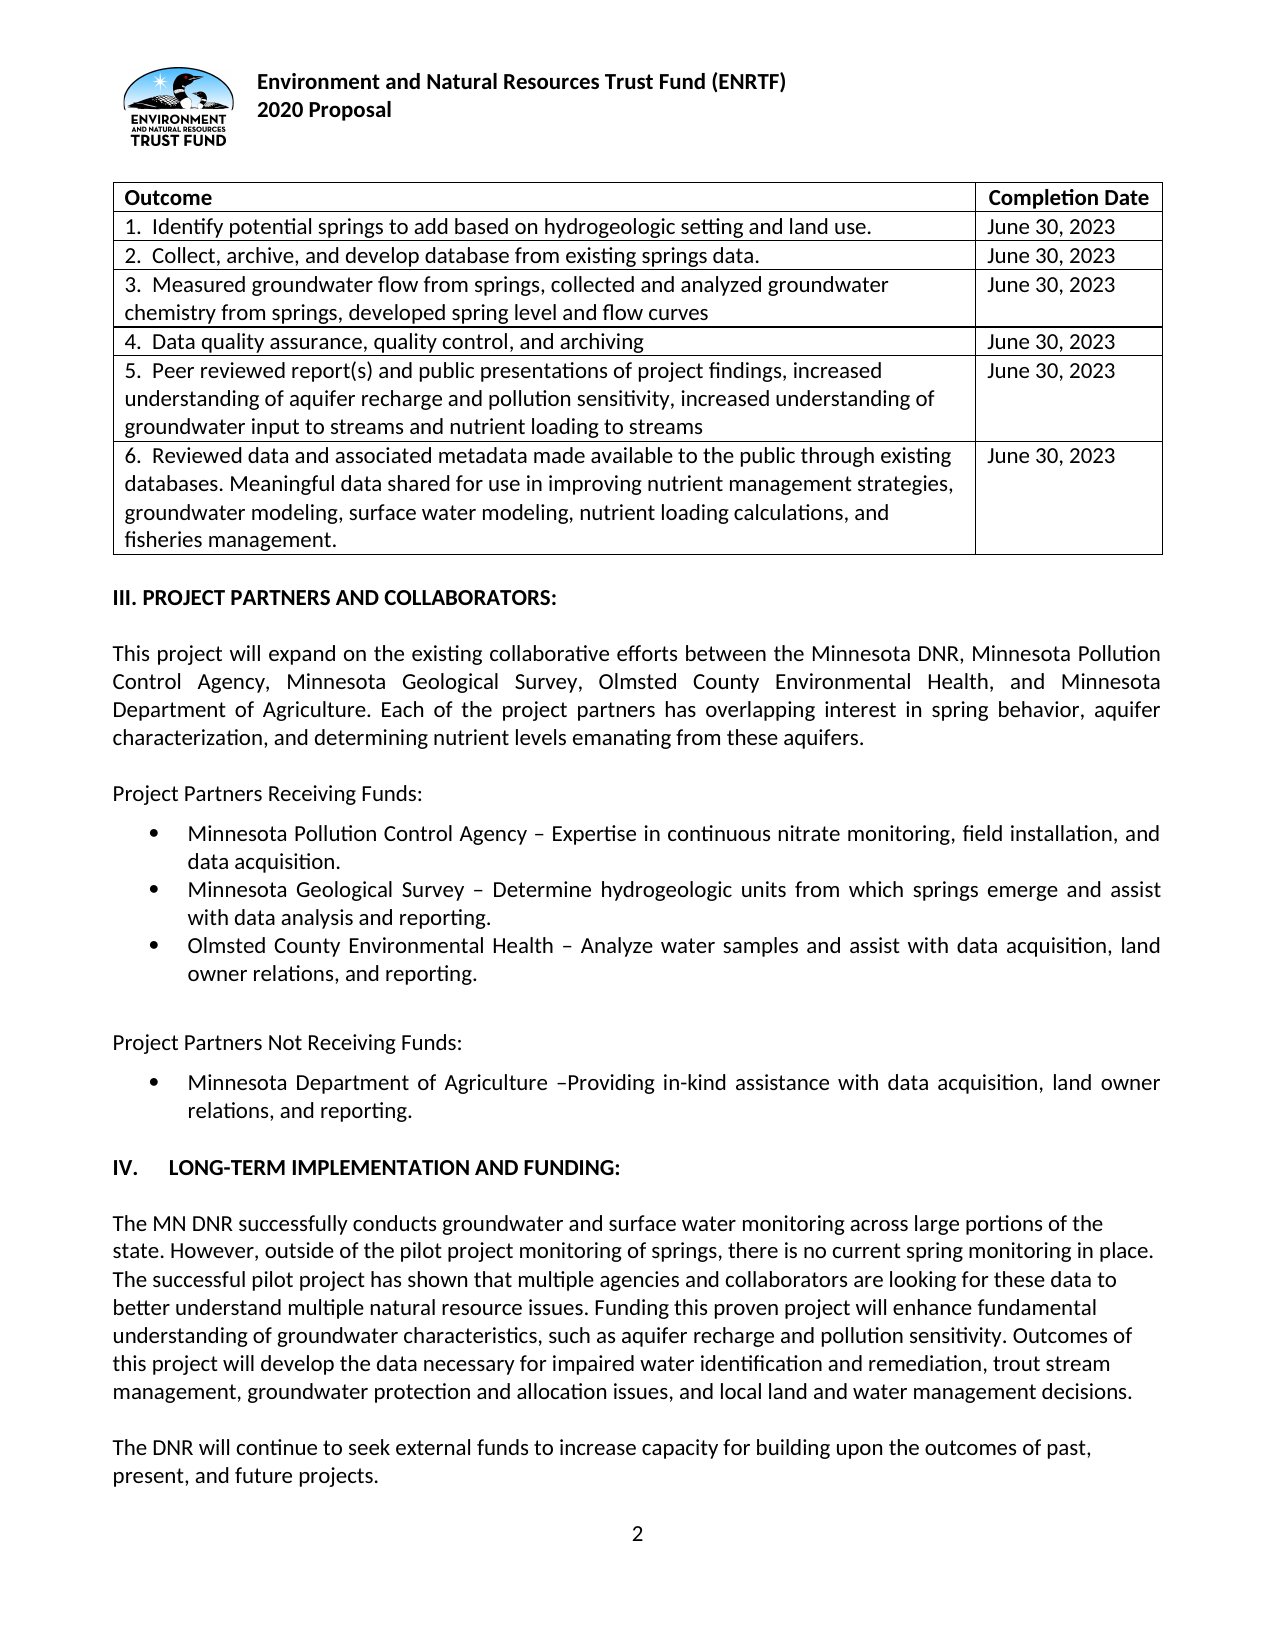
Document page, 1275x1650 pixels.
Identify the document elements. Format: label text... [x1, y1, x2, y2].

list Olmsted County Environmental Health – Analyze water samples and assist with data acquisition, land owner relations, and reporting. [150, 931, 1162, 987]
table_cell 5. Peer reviewed report(s) and public presentations of project findings, increased understanding of aquifer recharge and pollution sensitivity, increased understanding of groundwater input to streams and nutrient loading to streams [114, 356, 975, 441]
list Minnesota Department of Agriculture –Providing in-kind assistance with data acquisition, land owner relations, and reporting. [150, 1068, 1162, 1124]
text Project Partners Receiving Funds: [112, 779, 1162, 807]
table_cell 3. Measured groundwater flow from springs, collected and analyzed groundwater chemistry from springs, developed spring level and flow curves [114, 270, 975, 326]
table_cell June 30, 2023 [976, 212, 1162, 240]
list Minnesota Geological Survey – Determine hydrogeologic units from which springs emerge and assist with data analysis and reporting. [150, 875, 1162, 931]
list Minnesota Pollution Control Agency – Expertise in continuous nitrate monitoring, field installation, and data acquisition. [150, 819, 1162, 875]
text Project Partners Not Receiving Funds: [112, 1028, 1162, 1056]
table_cell June 30, 2023 [976, 356, 1162, 441]
text The DNR will continue to seek external funds to increase capacity for building upon the outcomes of past, present, and future projects. [112, 1433, 1162, 1489]
table_cell June 30, 2023 [976, 328, 1162, 355]
table_header Outcome [114, 183, 975, 211]
table_cell 6. Reviewed data and associated metadata made available to the public through existing databases. Meaningful data shared for use in improving nutrient management strategies, groundwater modeling, surface water modeling, nutrient loading calculations, and fisheries management. [114, 442, 975, 554]
text The MN DNR successfully conducts groundwater and surface water monitoring across large portions of the state. However, outside of the pilot project monitoring of springs, there is no current spring monitoring in place. The successful pilot project has shown that multiple agencies and collaborators are looking for these data to better understand multiple natural resource issues. Funding this proven project will enhance fundamental understanding of groundwater characteristics, such as aquifer recharge and pollution sensitivity. Outcomes of this project will develop the data necessary for impaired water identification and remediation, trout stream management, groundwater protection and allocation issues, and local land and water management decisions. [112, 1209, 1162, 1405]
table_cell June 30, 2023 [976, 442, 1162, 554]
text III. PROJECT PARTNERS AND COLLABORATORS: [112, 583, 1162, 611]
table_cell 2. Collect, archive, and develop database from existing springs data. [114, 241, 975, 269]
table_cell 1. Identify potential springs to add based on hydrogeologic setting and land use. [114, 212, 975, 240]
table_cell June 30, 2023 [976, 270, 1162, 326]
picture [123, 67, 234, 146]
text IV. LONG-TERM IMPLEMENTATION AND FUNDING: [112, 1153, 1162, 1181]
table_header Completion Date [976, 183, 1162, 211]
text This project will expand on the existing collaborative efforts between the Minnesota DNR, Minnesota Pollution Control Agency, Minnesota Geological Survey, Olmsted County Environmental Health, and Minnesota Department of Agriculture. Each of the project partners has overlapping interest in spring behavior, aquifer characterization, and determining nutrient levels emanating from these aquifers. [112, 639, 1162, 751]
table_cell 4. Data quality assurance, quality control, and archiving [114, 328, 975, 355]
table_cell June 30, 2023 [976, 241, 1162, 269]
